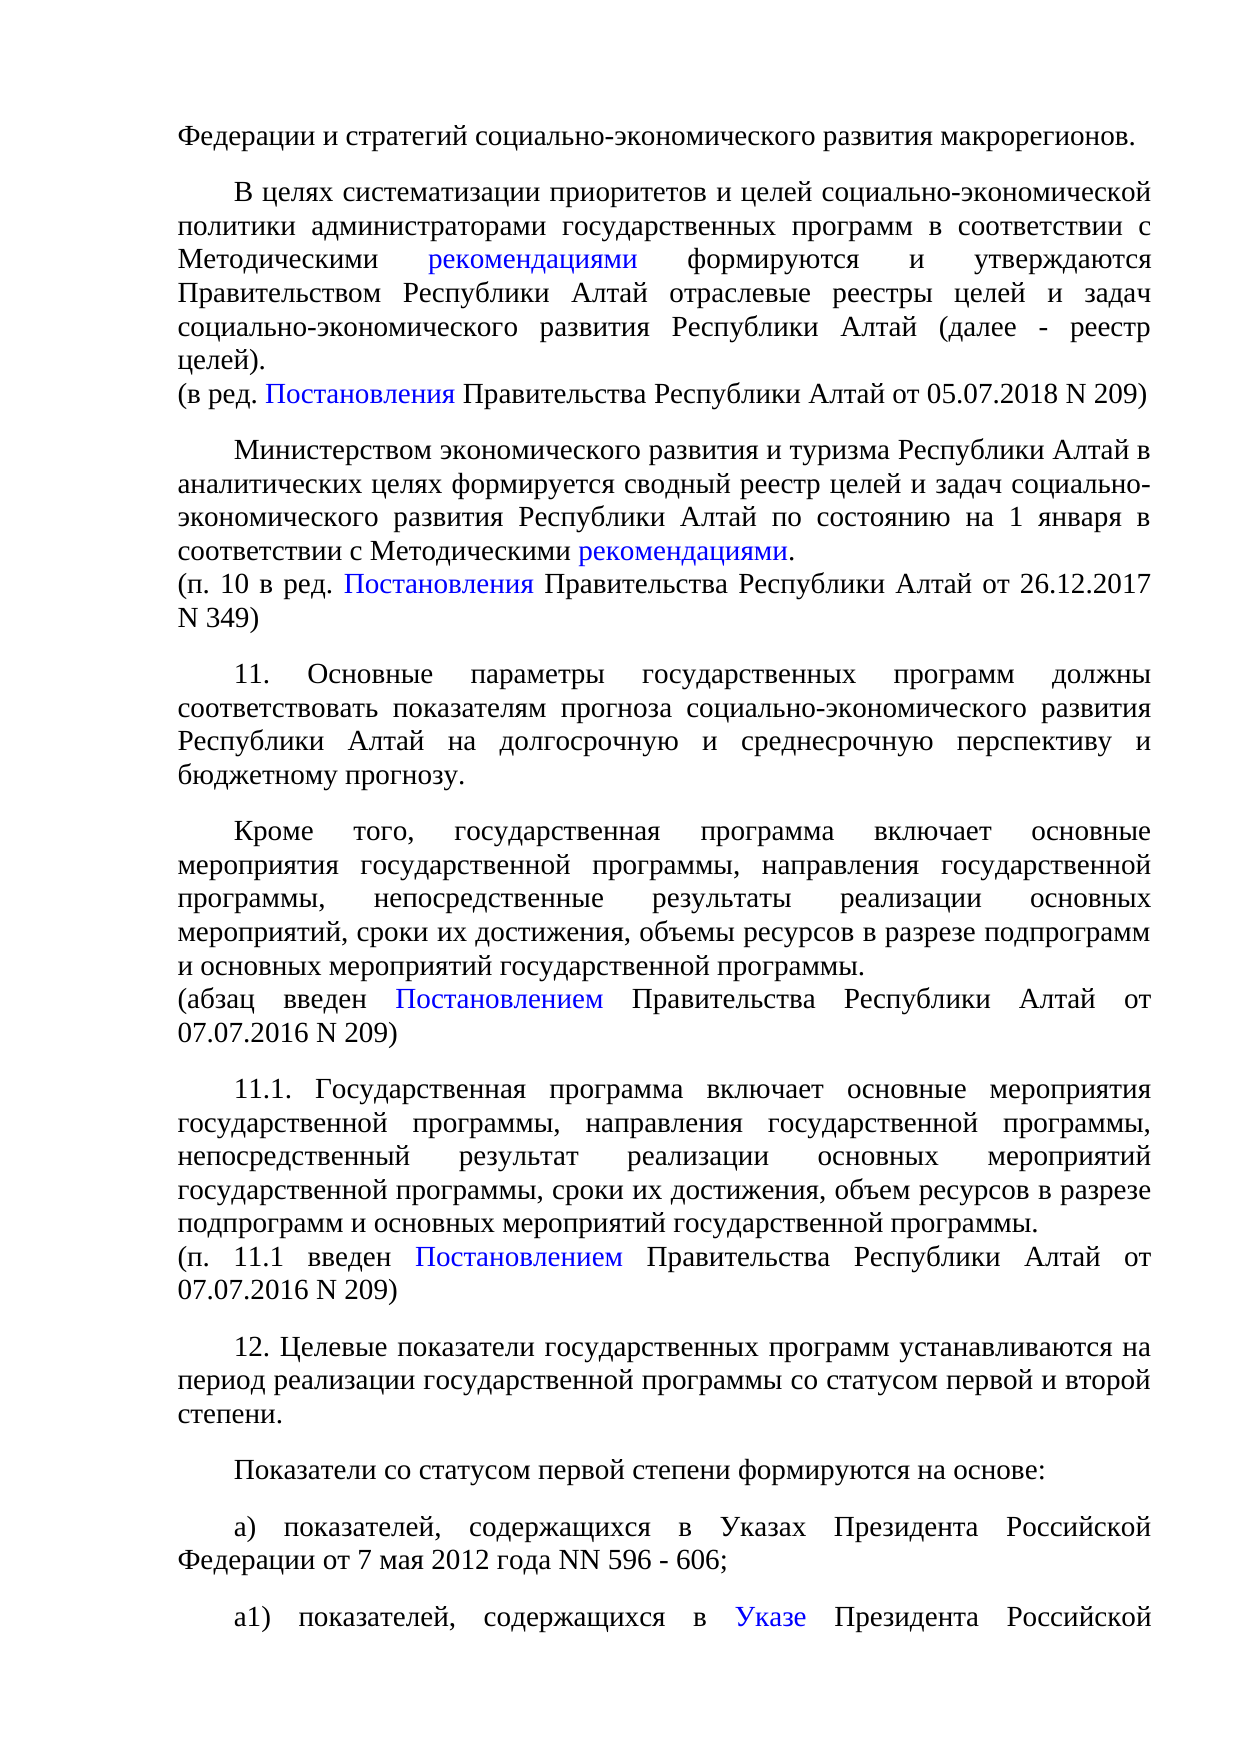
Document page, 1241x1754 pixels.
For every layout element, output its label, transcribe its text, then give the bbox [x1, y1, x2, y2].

text 11.1. Государственная программа включает основные мероприятия государственной программы, направления государственной программы, непосредственный результат реализации основных мероприятий государственной программы, сроки их достижения, объем ресурсов в разрезе подпрограмм и основных мероприятий государственной программы. [177, 1071, 1152, 1239]
text 12. Целевые показатели государственных программ устанавливаются на период реализации государственной программы со статусом первой и второй степени. [177, 1329, 1152, 1429]
text Показатели со статусом первой степени формируются на основе: [177, 1452, 1152, 1486]
text Министерством экономического развития и туризма Республики Алтай в аналитических целях формируется сводный реестр целей и задач социально-экономического развития Республики Алтай по состоянию на 1 января в соответствии с Методическими рекомендациями. [177, 432, 1152, 566]
text В целях систематизации приоритетов и целей социально-экономической политики администраторами государственных программ в соответствии с Методическими рекомендациями формируются и утверждаются Правительством Республики Алтай отраслевые реестры целей и задач социально-экономического развития Республики Алтай (далее - реестр целей). [177, 174, 1152, 376]
text (абзац введен Постановлением Правительства Республики Алтай от 07.07.2016 N 209) [177, 981, 1152, 1048]
text (п. 11.1 введен Постановлением Правительства Республики Алтай от 07.07.2016 N 209) [177, 1239, 1152, 1306]
text а) показателей, содержащихся в Указах Президента Российской Федерации от 7 мая 2012 года NN 596 - 606; [177, 1509, 1152, 1576]
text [177, 1599, 1152, 1632]
text 11. Основные параметры государственных программ должны соответствовать показателям прогноза социально-экономического развития Республики Алтай на долгосрочную и среднесрочную перспективу и бюджетному прогнозу. [177, 656, 1152, 791]
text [177, 118, 1152, 152]
text Кроме того, государственная программа включает основные мероприятия государственной программы, направления государственной программы, непосредственные результаты реализации основных мероприятий, сроки их достижения, объемы ресурсов в разрезе подпрограмм и основных мероприятий государственной программы. [177, 813, 1152, 981]
text (п. 10 в ред. Постановления Правительства Республики Алтай от 26.12.2017 N 349) [177, 566, 1152, 633]
text (в ред. Постановления Правительства Республики Алтай от 05.07.2018 N 209) [177, 376, 1152, 409]
